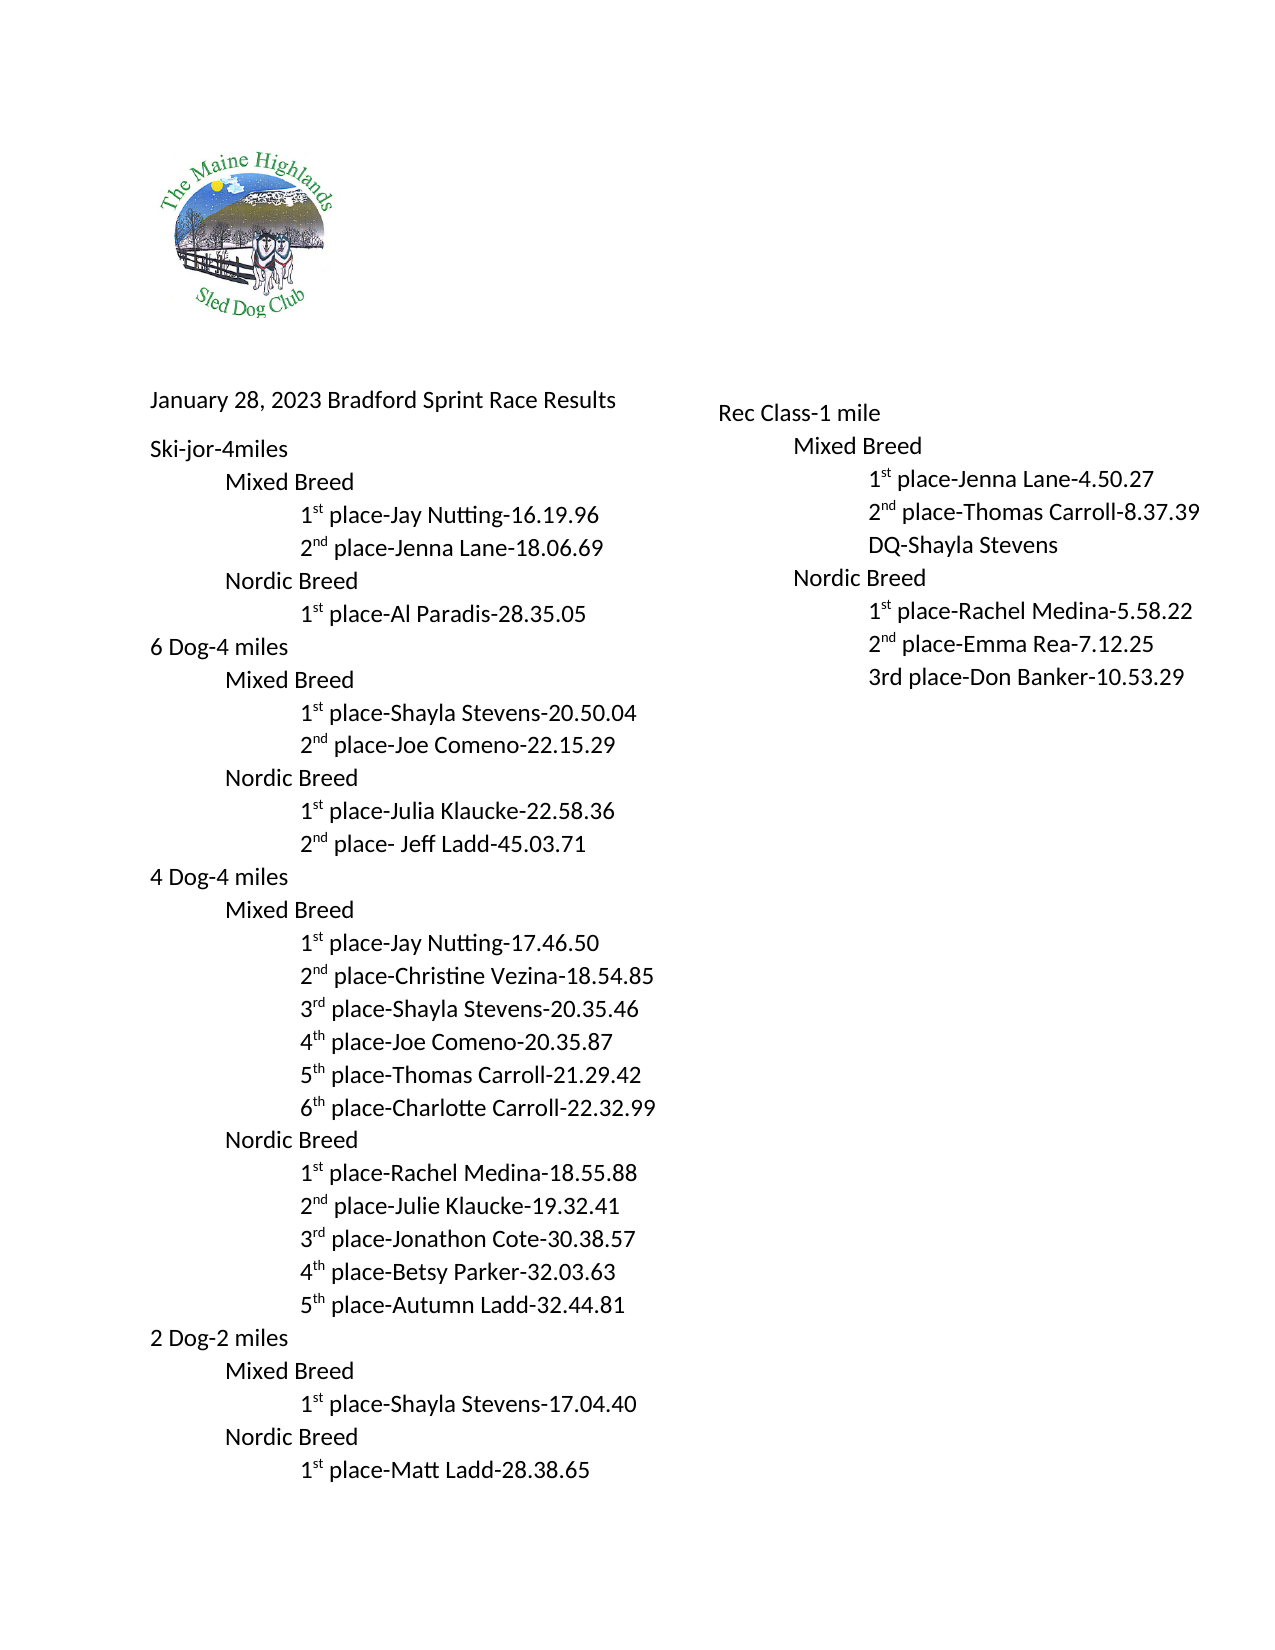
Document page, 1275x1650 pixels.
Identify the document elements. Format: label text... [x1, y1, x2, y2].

text Mixed Breed [150, 664, 702, 694]
text 6 Dog-4 miles [150, 631, 702, 661]
text 2nd place-Christine Vezina-18.54.85 [150, 960, 1125, 991]
text 1st place-Al Paradis-28.35.05 [150, 598, 702, 628]
text Nordic Breed [150, 762, 1125, 793]
text Mixed Breed [150, 894, 1125, 925]
text 3rd place-Shayla Stevens-20.35.46 [150, 993, 1125, 1023]
text 4th place-Betsy Parker-32.03.63 [150, 1256, 1125, 1287]
text January 28, 2023 Bradford Sprint Race Results [150, 384, 1125, 414]
text Nordic Breed [150, 1124, 1125, 1155]
text Nordic Breed [150, 1421, 1125, 1451]
text 2nd place-Julie Klaucke-19.32.41 [225, 1190, 1125, 1221]
text 1st place-Matt Ladd-28.38.65 [150, 1454, 1125, 1484]
text 1st place-Shayla Stevens-17.04.40 [150, 1388, 1125, 1418]
text 1st place-Jay Nutting-16.19.96 [150, 499, 702, 530]
text 4 Dog-4 miles [150, 861, 1125, 892]
text 4th place-Joe Comeno-20.35.87 [150, 1026, 1125, 1056]
text 2nd place-Jenna Lane-18.06.69 [150, 532, 702, 563]
text 1st place-Jay Nutting-17.46.50 [150, 927, 1125, 958]
text 2nd place-Joe Comeno-22.15.29 [150, 729, 1125, 760]
text Mixed Breed [150, 466, 702, 497]
text Ski-jor-4miles [150, 433, 702, 464]
text 2nd place- Jeff Ladd-45.03.71 [150, 828, 1125, 859]
text 5th place-Autumn Ladd-32.44.81 [150, 1289, 1125, 1320]
text 1st place-Rachel Medina-18.55.88 [150, 1157, 1125, 1188]
text Mixed Breed [150, 1355, 1125, 1386]
picture [150, 150, 350, 318]
text 3rd place-Jonathon Cote-30.38.57 [150, 1223, 1125, 1254]
text 1st place-Julia Klaucke-22.58.36 [150, 795, 1125, 826]
text 5th place-Thomas Carroll-21.29.42 [150, 1059, 1125, 1089]
text Nordic Breed [150, 565, 702, 596]
text 2 Dog-2 miles [150, 1322, 1125, 1353]
text 6th place-Charlotte Carroll-22.32.99 [150, 1092, 1125, 1122]
text 1st place-Shayla Stevens-20.50.04 [150, 697, 702, 727]
